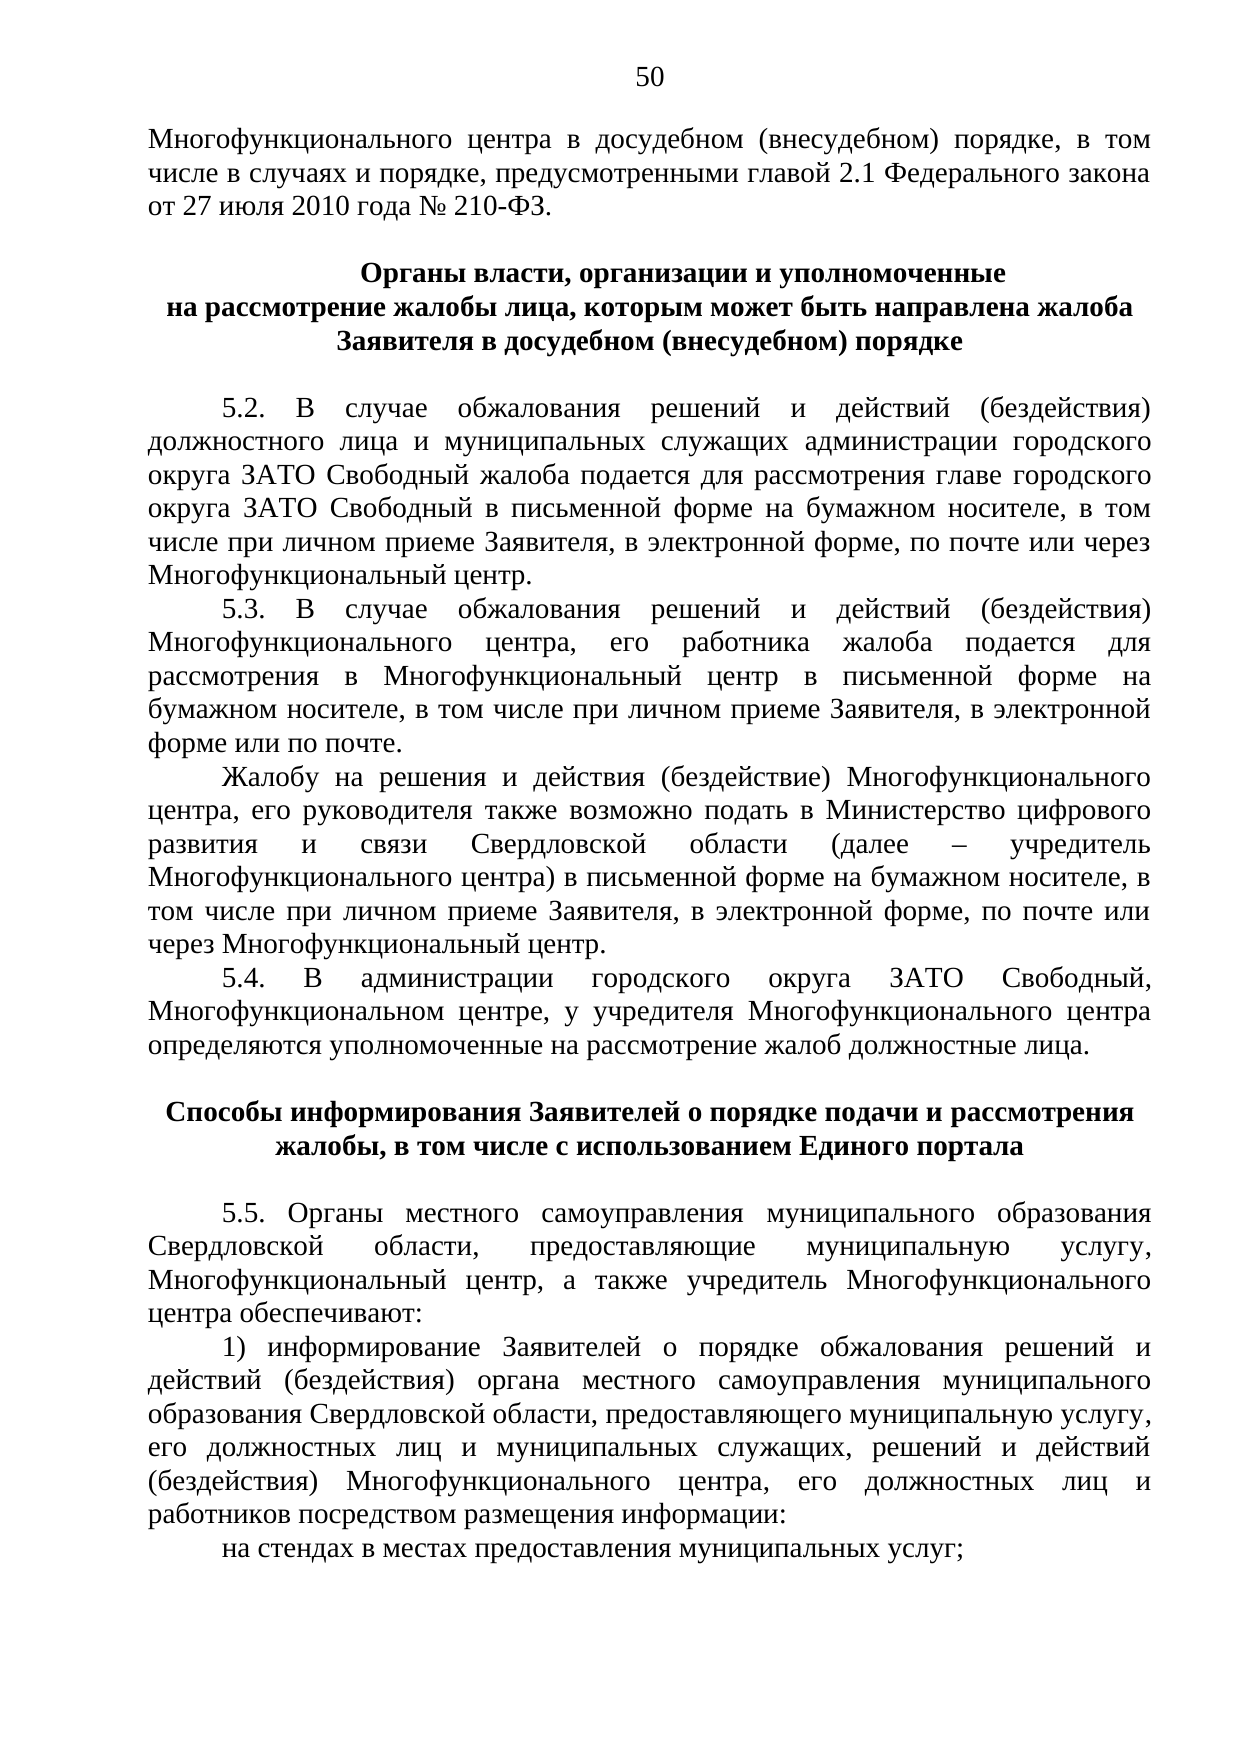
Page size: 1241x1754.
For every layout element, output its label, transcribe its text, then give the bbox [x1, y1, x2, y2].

text 5.5. Органы местного самоуправления муниципального образования Свердловской области, предоставляющие муниципальную услугу, Многофункциональный центр, а также учредитель Многофункционального центра обеспечивают: [148, 1195, 1152, 1329]
text Органы власти, организации и уполномоченные на рассмотрение жалобы лица, которым может быть направлена жалоба Заявителя в досудебном (внесудебном) порядке [148, 256, 1152, 356]
list Жалобу на решения и действия (бездействие) Многофункционального центра, его руководителя также возможно подать в Министерство цифрового развития и связи Свердловской области (далее – учредитель Многофункционального центра) в письменной форме на бумажном носителе, в том числе при личном приеме Заявителя, в электронной форме, по почте или через Многофункциональный центр. [148, 759, 1152, 960]
text 1) информирование Заявителей о порядке обжалования решений и действий (бездействия) органа местного самоуправления муниципального образования Свердловской области, предоставляющего муниципальную услугу, его должностных лиц и муниципальных служащих, решений и действий (бездействия) Многофункционального центра, его должностных лиц и работников посредством размещения информации: [148, 1329, 1152, 1530]
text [148, 121, 1152, 222]
list В случае обжалования решений и действий (бездействия) Многофункционального центра, его работника жалоба подается для рассмотрения в Многофункциональный центр в письменной форме на бумажном носителе, в том числе при личном приеме Заявителя, в электронной форме или по почте. [148, 591, 1152, 759]
text 5.4. В администрации городского округа ЗАТО Свободный, Многофункциональном центре, у учредителя Многофункционального центра определяются уполномоченные на рассмотрение жалоб должностные лица. [148, 960, 1152, 1061]
text Способы информирования Заявителей о порядке подачи и рассмотрения жалобы, в том числе с использованием Единого портала [148, 1094, 1152, 1161]
text на стендах в местах предоставления муниципальных услуг; [148, 1530, 1152, 1564]
list 5.2. В случае обжалования решений и действий (бездействия) должностного лица и муниципальных служащих администрации городского округа ЗАТО Свободный жалоба подается для рассмотрения главе городского округа ЗАТО Свободный в письменной форме на бумажном носителе, в том числе при личном приеме Заявителя, в электронной форме, по почте или через Многофункциональный центр. [148, 390, 1152, 591]
